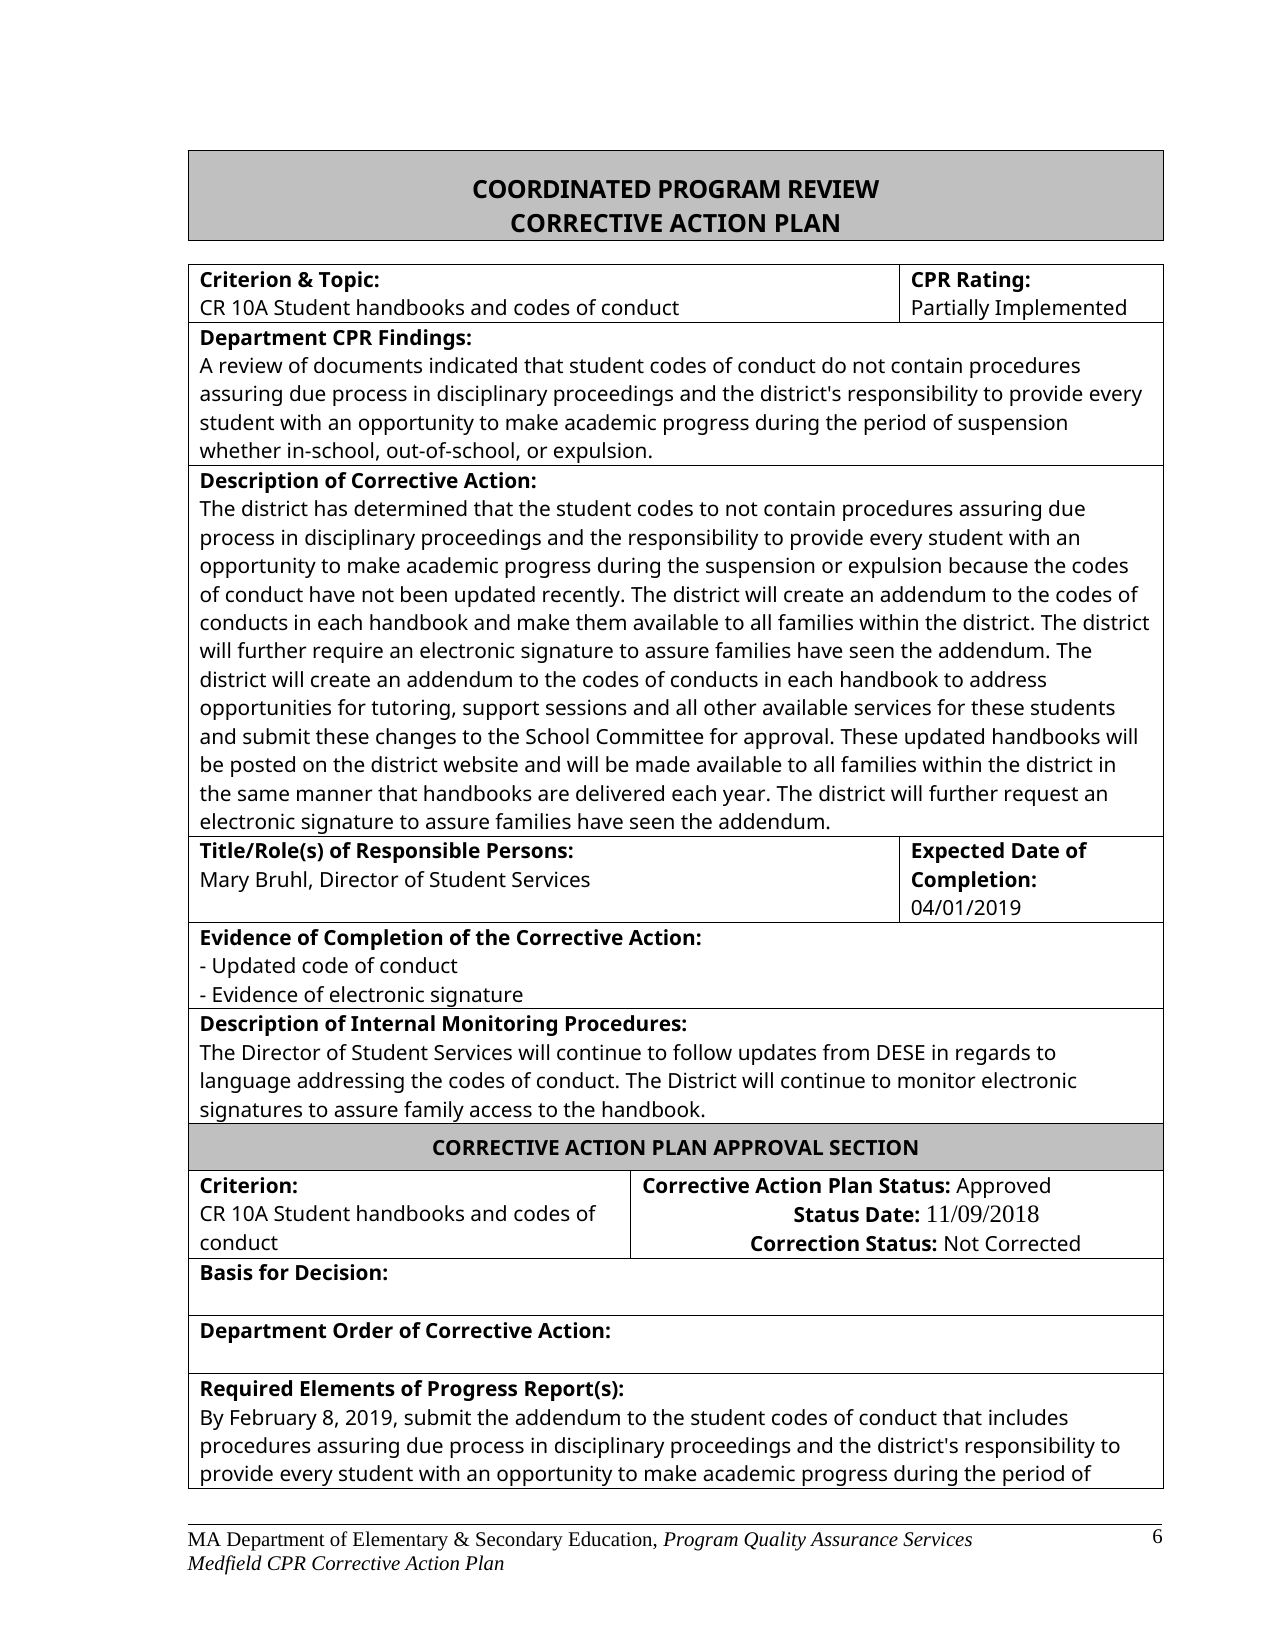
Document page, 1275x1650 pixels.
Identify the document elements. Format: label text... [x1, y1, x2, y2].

table_cell Description of Internal Monitoring Procedures: The Director of Student Services will continue to follow updates from DESE in regards to language addressing the codes of conduct. The District will continue to monitor electronic signatures to assure family access to the handbook. [189, 1009, 1163, 1123]
table_cell Corrective Action Plan Status: Approved Status Date: 11/09/2018 Correction Status: Not Corrected [631, 1171, 1163, 1257]
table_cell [189, 1374, 1163, 1488]
table_cell Description of Corrective Action: The district has determined that the student codes to not contain procedures assuring due process in disciplinary proceedings and the responsibility to provide every student with an opportunity to make academic progress during the suspension or expulsion because the codes of conduct have not been updated recently. The district will create an addendum to the codes of conducts in each handbook and make them available to all families within the district. The district will further require an electronic signature to assure families have seen the addendum. The district will create an addendum to the codes of conducts in each handbook to address opportunities for tutoring, support sessions and all other available services for these students and submit these changes to the School Committee for approval. These updated handbooks will be posted on the district website and will be made available to all families within the district in the same manner that handbooks are delivered each year. The district will further request an electronic signature to assure families have seen the addendum. [189, 466, 1163, 836]
table_cell Expected Date of Completion: 04/01/2019 [900, 837, 1163, 922]
table_cell Title/Role(s) of Responsible Persons: Mary Bruhl, Director of Student Services [189, 837, 899, 922]
table_cell Criterion: CR 10A Student handbooks and codes of conduct [189, 1171, 630, 1257]
table_cell CORRECTIVE ACTION PLAN APPROVAL SECTION [189, 1124, 1163, 1170]
table_header Criterion & Topic: CR 10A Student handbooks and codes of conduct [189, 265, 899, 322]
table_header COORDINATED PROGRAM REVIEW CORRECTIVE ACTION PLAN [189, 151, 1163, 240]
table_cell Department CPR Findings: A review of documents indicated that student codes of conduct do not contain procedures assuring due process in disciplinary proceedings and the district's responsibility to provide every student with an opportunity to make academic progress during the period of suspension whether in-school, out-of-school, or expulsion. [189, 323, 1163, 465]
table_cell Basis for Decision: [189, 1259, 1163, 1315]
table_cell Evidence of Completion of the Corrective Action: - Updated code of conduct - Evidence of electronic signature [189, 923, 1163, 1008]
table_header CPR Rating: Partially Implemented [900, 265, 1163, 322]
table_cell Department Order of Corrective Action: [189, 1316, 1163, 1373]
